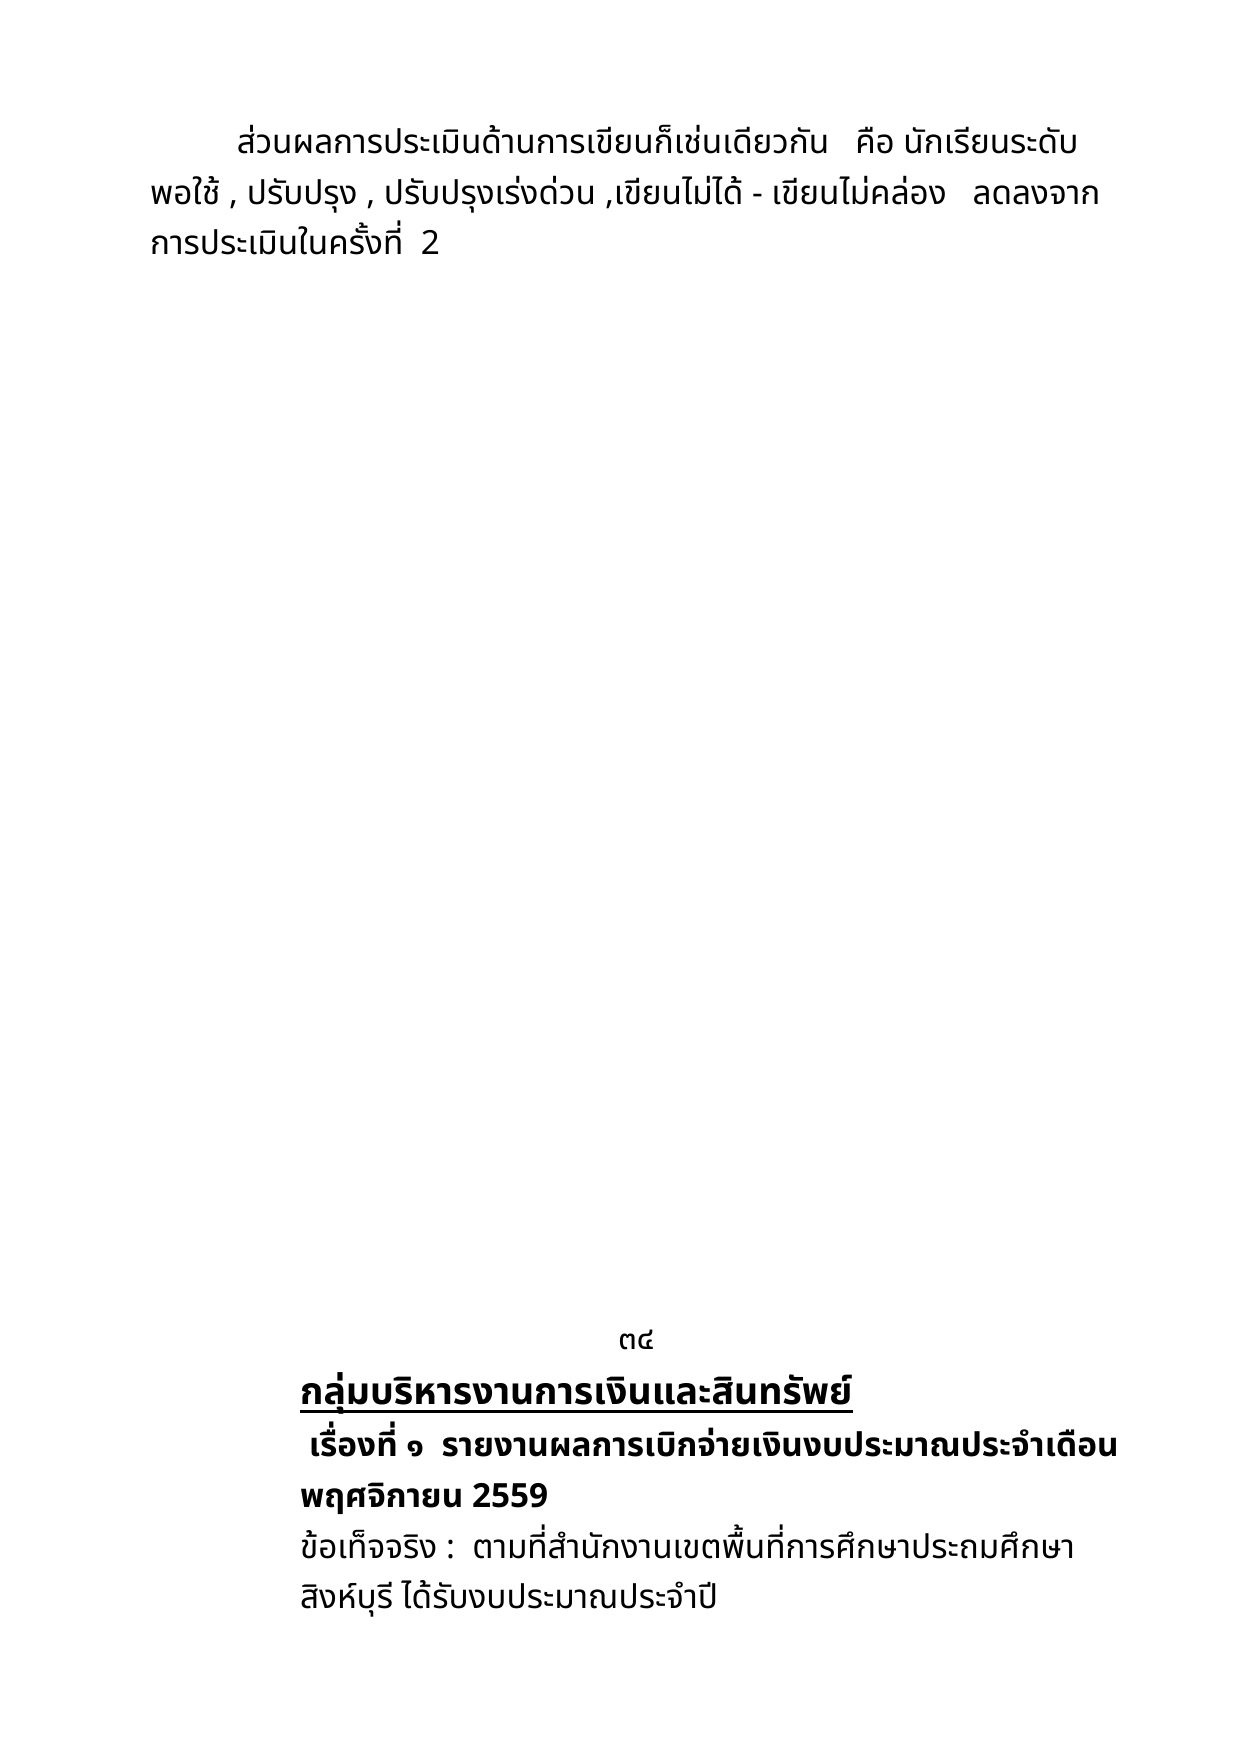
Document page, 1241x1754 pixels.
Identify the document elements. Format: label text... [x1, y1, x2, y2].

text ข้อเท็จจริง : ตามที่สำนักงานเขตพื้นที่การศึกษาประถมศึกษาสิงห์บุรี ได้รับงบประมาณประจำปี [300, 1522, 1122, 1623]
text ๓๔ [150, 1314, 1122, 1365]
text กลุ่มบริหารงานการเงินและสินทรัพย์ [225, 1365, 1122, 1421]
list เรื่องที่ ๑ รายงานผลการเบิกจ่ายเงินงบประมาณประจำเดือนพฤศจิกายน 2559 [300, 1421, 1122, 1522]
text ส่วนผลการประเมินด้านการเขียนก็เช่นเดียวกัน คือ นักเรียนระดับพอใช้ , ปรับปรุง , ปรับปรุงเร่งด่วน ,เขียนไม่ได้ - เขียนไม่คล่อง ลดลงจากการประเมินในครั้งที่ 2 [150, 118, 1122, 270]
